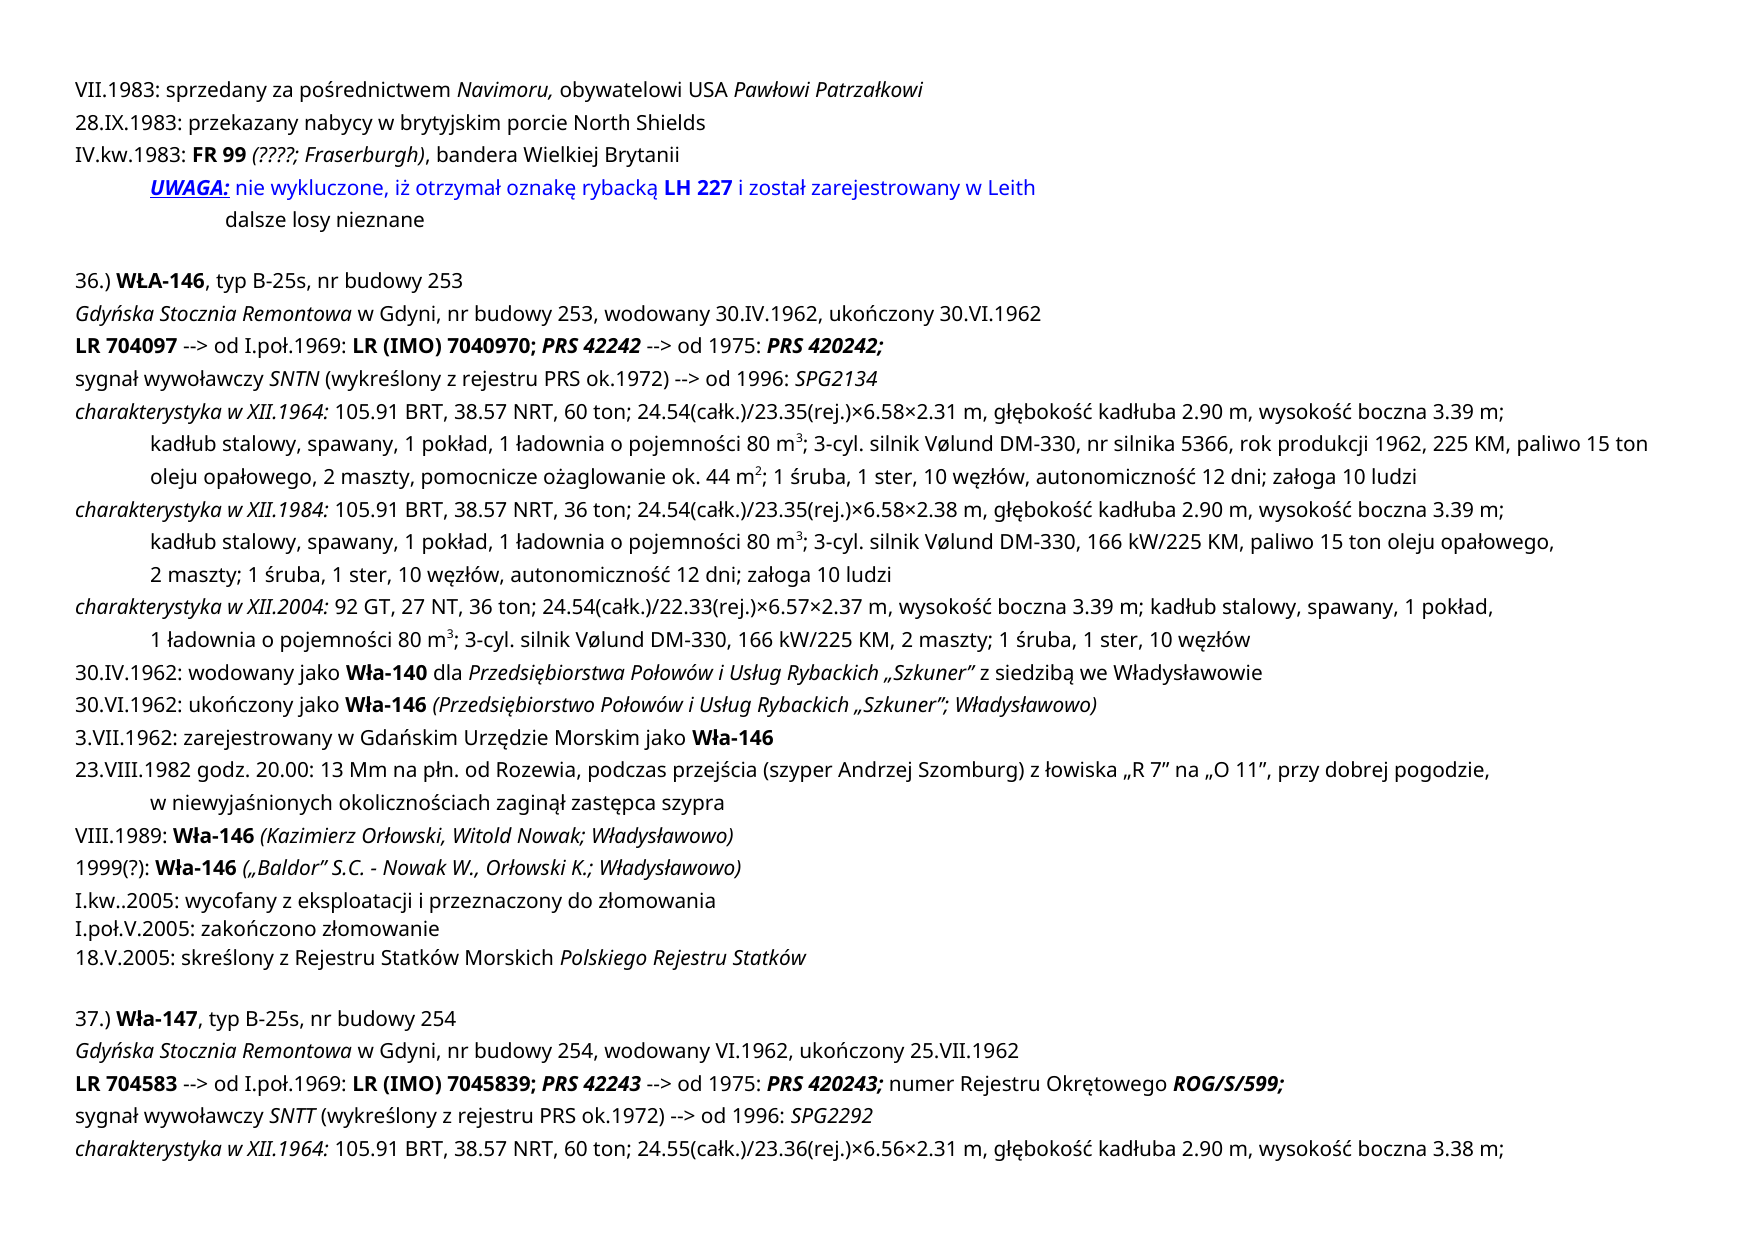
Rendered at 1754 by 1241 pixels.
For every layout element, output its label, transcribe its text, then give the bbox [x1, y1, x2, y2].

text w niewyjaśnionych okolicznościach zaginął zastępca szypra [75, 788, 1679, 817]
text LR 704097 --> od I.poł.1969: LR (IMO) 7040970; PRS 42242 --> od 1975: PRS 420242; [75, 332, 1679, 360]
text 2 maszty; 1 śruba, 1 ster, 10 węzłów, autonomiczność 12 dni; załoga 10 ludzi [150, 560, 1679, 588]
text VIII.1989: Wła-146 (Kazimierz Orłowski, Witold Nowak; Władysławowo) [75, 821, 1679, 849]
text Gdyńska Stocznia Remontowa w Gdyni, nr budowy 253, wodowany 30.IV.1962, ukończony 30.VI.1962 [75, 299, 1679, 327]
text kadłub stalowy, spawany, 1 pokład, 1 ładownia o pojemności 80 m3; 3-cyl. silnik Vølund DM-330, nr silnika 5366, rok produkcji 1962, 225 KM, paliwo 15 ton oleju opałowego, 2 maszty, pomocnicze ożaglowanie ok. 44 m2; 1 śruba, 1 ster, 10 węzłów, autonomiczność 12 dni; załoga 10 ludzi [150, 429, 1679, 491]
text dalsze losy nieznane [150, 205, 1679, 234]
text sygnał wywoławczy SNTT (wykreślony z rejestru PRS ok.1972) --> od 1996: SPG2292 [75, 1102, 1679, 1130]
text I.kw..2005: wycofany z eksploatacji i przeznaczony do złomowania [75, 886, 1679, 914]
text charakterystyka w XII.1984: 105.91 BRT, 38.57 NRT, 36 ton; 24.54(całk.)/23.35(rej.)×6.58×2.38 m, głębokość kadłuba 2.90 m, wysokość boczna 3.39 m; [75, 495, 1679, 523]
text 3.VII.1962: zarejestrowany w Gdańskim Urzędzie Morskim jako Wła-146 [75, 723, 1679, 751]
text 23.VIII.1982 godz. 20.00: 13 Mm na płn. od Rozewia, podczas przejścia (szyper Andrzej Szomburg) z łowiska „R 7” na „O 11”, przy dobrej pogodzie, [75, 756, 1679, 784]
text charakterystyka w XII.1964: 105.91 BRT, 38.57 NRT, 60 ton; 24.55(całk.)/23.36(rej.)×6.56×2.31 m, głębokość kadłuba 2.90 m, wysokość boczna 3.38 m; [75, 1134, 1679, 1163]
text I.poł.V.2005: zakończono złomowanie [75, 914, 1679, 943]
text 30.IV.1962: wodowany jako Wła-140 dla Przedsiębiorstwa Połowów i Usług Rybackich „Szkuner” z siedzibą we Władysławowie [75, 658, 1679, 686]
text UWAGA: nie wykluczone, iż otrzymał oznakę rybacką LH 227 i został zarejestrowany w Leith [75, 173, 1679, 201]
text 1 ładownia o pojemności 80 m3; 3-cyl. silnik Vølund DM-330, 166 kW/225 KM, 2 maszty; 1 śruba, 1 ster, 10 węzłów [75, 625, 1679, 653]
text sygnał wywoławczy SNTN (wykreślony z rejestru PRS ok.1972) --> od 1996: SPG2134 [75, 364, 1679, 393]
text 28.IX.1983: przekazany nabycy w brytyjskim porcie North Shields [75, 108, 1679, 136]
text IV.kw.1983: FR 99 (????; Fraserburgh), bandera Wielkiej Brytanii [75, 140, 1679, 169]
text Gdyńska Stocznia Remontowa w Gdyni, nr budowy 254, wodowany VI.1962, ukończony 25.VII.1962 [75, 1036, 1679, 1065]
text 30.VI.1962: ukończony jako Wła-146 (Przedsiębiorstwo Połowów i Usług Rybackich „Szkuner”; Władysławowo) [75, 690, 1679, 719]
text kadłub stalowy, spawany, 1 pokład, 1 ładownia o pojemności 80 m3; 3-cyl. silnik Vølund DM-330, 166 kW/225 KM, paliwo 15 ton oleju opałowego, [150, 527, 1679, 556]
text LR 704583 --> od I.poł.1969: LR (IMO) 7045839; PRS 42243 --> od 1975: PRS 420243; numer Rejestru Okrętowego ROG/S/599; [75, 1069, 1679, 1097]
text charakterystyka w XII.2004: 92 GT, 27 NT, 36 ton; 24.54(całk.)/22.33(rej.)×6.57×2.37 m, wysokość boczna 3.39 m; kadłub stalowy, spawany, 1 pokład, [75, 592, 1679, 621]
text 37.) Wła-147, typ B-25s, nr budowy 254 [75, 1004, 1679, 1032]
text charakterystyka w XII.1964: 105.91 BRT, 38.57 NRT, 60 ton; 24.54(całk.)/23.35(rej.)×6.58×2.31 m, głębokość kadłuba 2.90 m, wysokość boczna 3.39 m; [75, 397, 1679, 425]
text 1999(?): Wła-146 („Baldor” S.C. - Nowak W., Orłowski K.; Władysławowo) [75, 853, 1679, 882]
text VII.1983: sprzedany za pośrednictwem Navimoru, obywatelowi USA Pawłowi Patrzałkowi [75, 75, 1679, 103]
text 18.V.2005: skreślony z Rejestru Statków Morskich Polskiego Rejestru Statków [75, 943, 1679, 971]
text 36.) WŁA-146, typ B-25s, nr budowy 253 [75, 266, 1679, 295]
